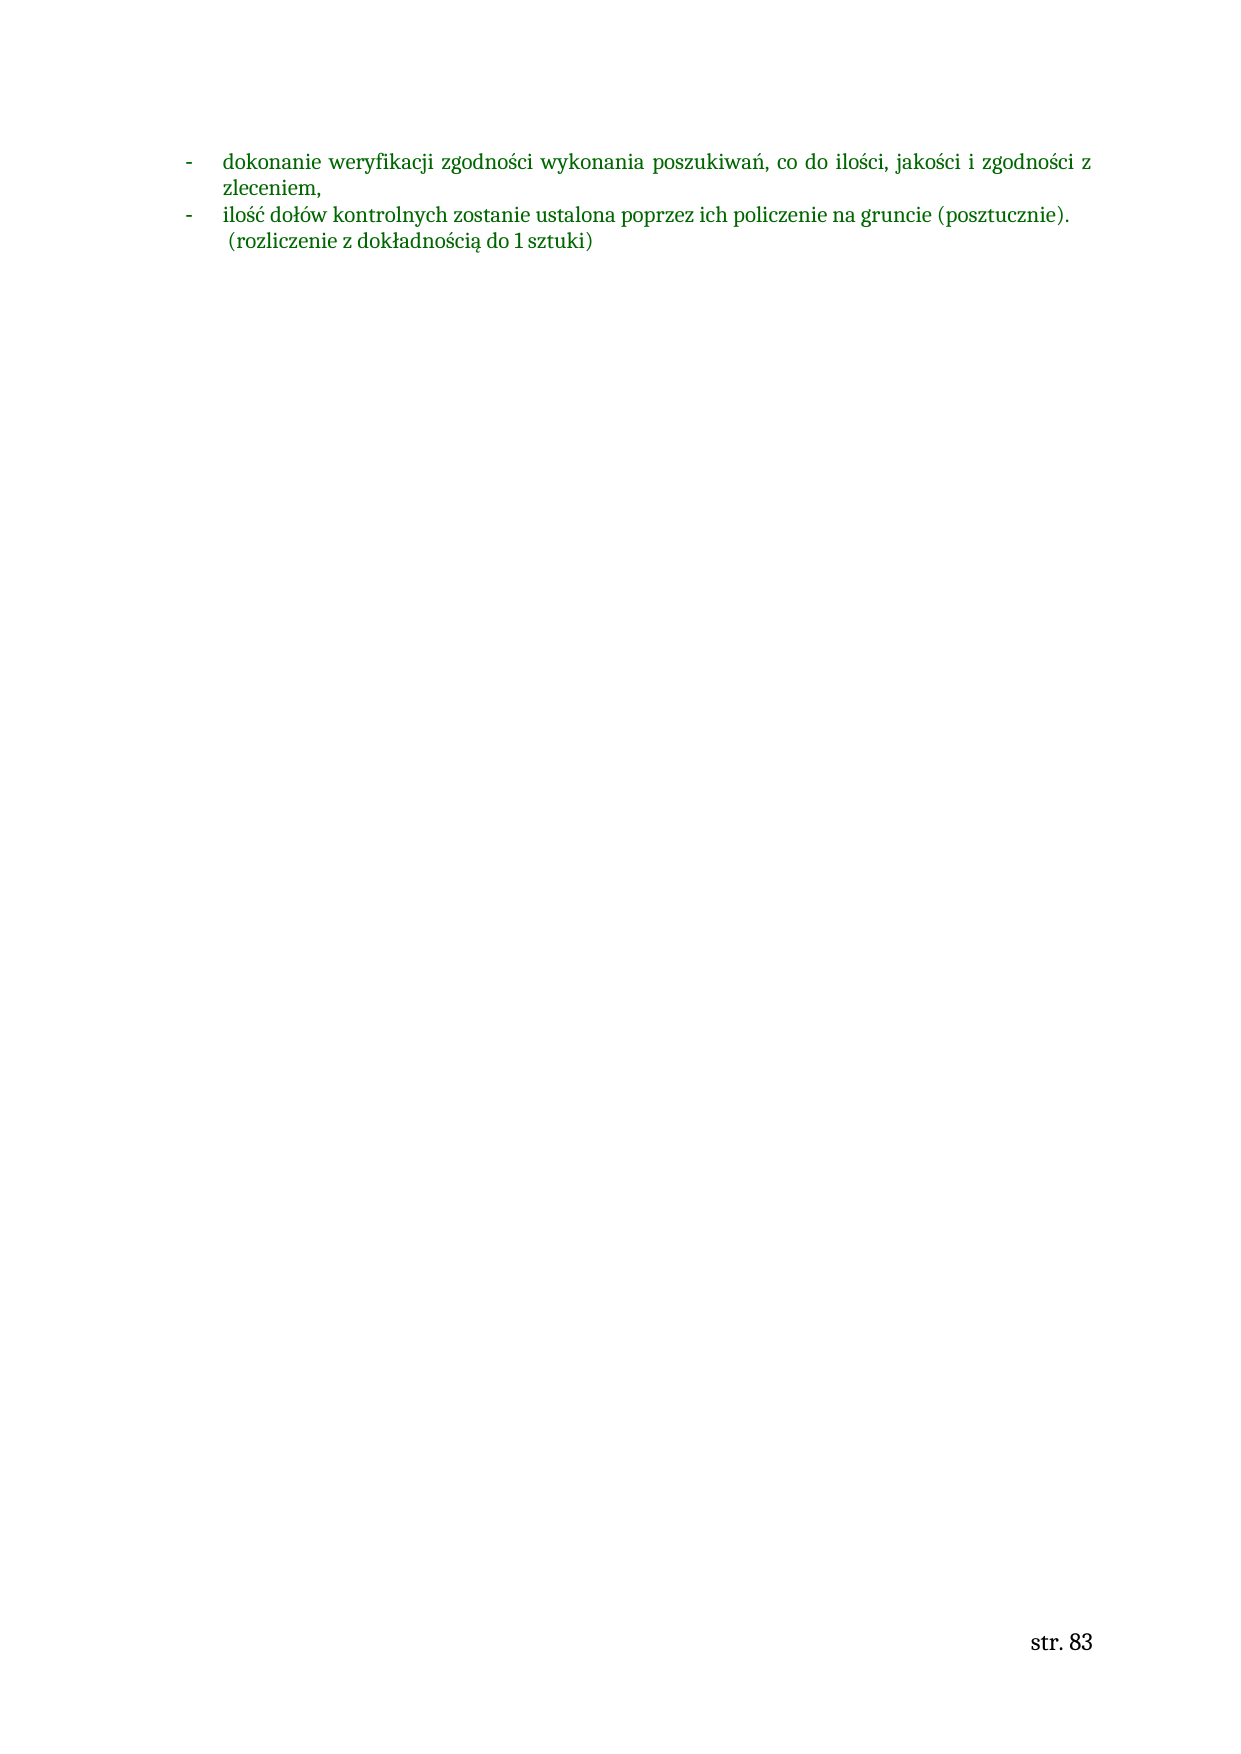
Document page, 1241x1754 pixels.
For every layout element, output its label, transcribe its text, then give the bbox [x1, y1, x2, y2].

list dokonanie weryfikacji zgodności wykonania poszukiwań, co do ilości, jakości i zgodności z zleceniem, [185, 148, 1093, 201]
list ilość dołów kontrolnych zostanie ustalona poprzez ich policzenie na gruncie (posztucznie). [185, 201, 1093, 228]
text (rozliczenie z dokładnością do 1 sztuki) [153, 228, 1093, 255]
